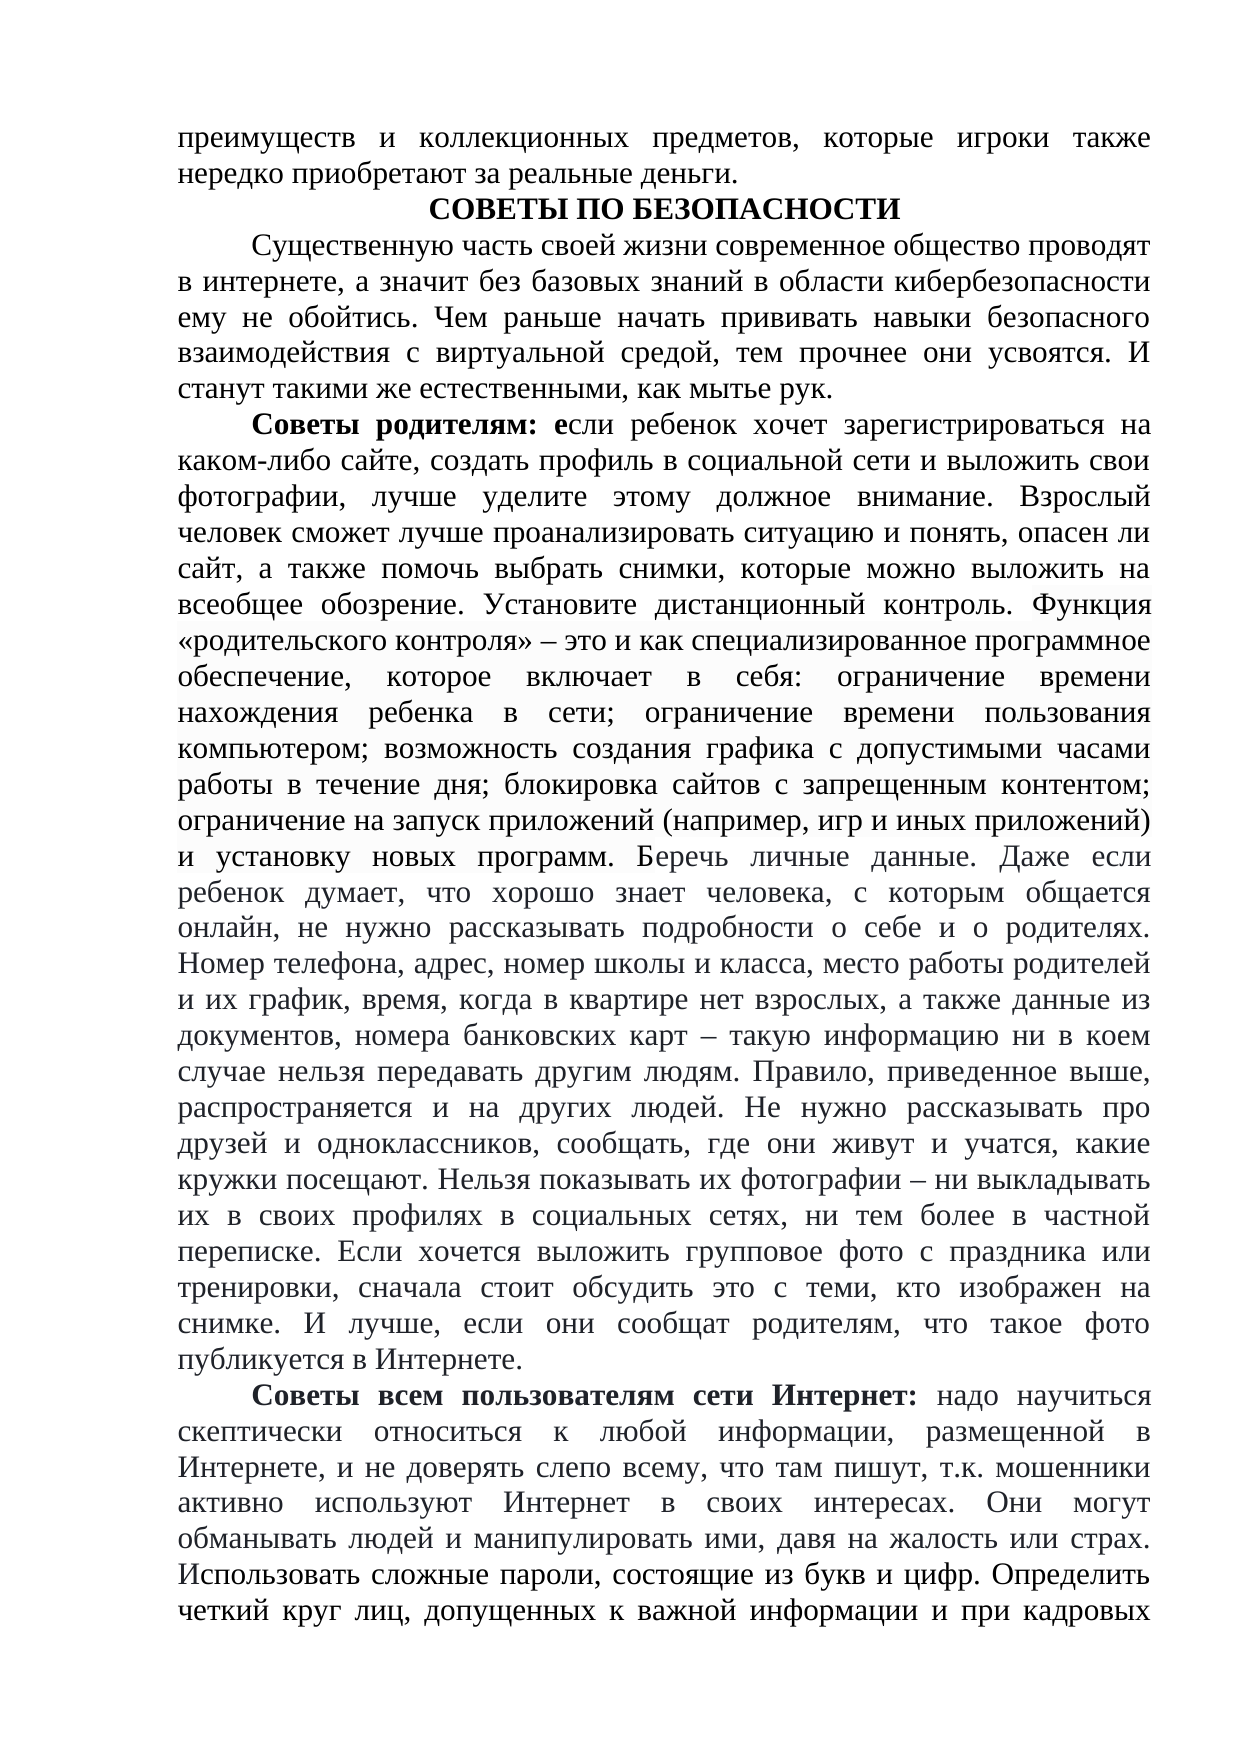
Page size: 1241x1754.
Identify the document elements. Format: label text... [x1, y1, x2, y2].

text Советы родителям: если ребенок хочет зарегистрироваться на каком-либо сайте, создать профиль в социальной сети и выложить свои фотографии, лучше уделите этому должное внимание. Взрослый человек сможет лучше проанализировать ситуацию и понять, опасен ли сайт, а также помочь выбрать снимки, которые можно выложить на всеобщее обозрение. Установите дистанционный контроль. Функция «родительского контроля» – это и как специализированное программное обеспечение, которое включает в себя: ограничение времени нахождения ребенка в сети; ограничение времени пользования компьютером; возможность создания графика с допустимыми часами работы в течение дня; блокировка сайтов с запрещенным контентом; ограничение на запуск приложений (например, игр и иных приложений) и установку новых программ. Беречь личные данные. Даже если ребенок думает, что хорошо знает человека, с которым общается онлайн, не нужно рассказывать подробности о себе и о родителях. Номер телефона, адрес, номер школы и класса, место работы родителей и их график, время, когда в квартире нет взрослых, а также данные из документов, номера банковских карт – такую информацию ни в коем случае нельзя передавать другим людям. Правило, приведенное выше, распространяется и на других людей. Не нужно рассказывать про друзей и одноклассников, сообщать, где они живут и учатся, какие кружки посещают. Нельзя показывать их фотографии – ни выкладывать их в своих профилях в социальных сетях, ни тем более в частной переписке. Если хочется выложить групповое фото с праздника или тренировки, сначала стоит обсудить это с теми, кто изображен на снимке. И лучше, если они сообщат родителям, что такое фото публикуется в Интернете. [177, 837, 1152, 1376]
text Советы родителям: если ребенок хочет зарегистрироваться на каком-либо сайте, создать профиль в социальной сети и выложить свои фотографии, лучше уделите этому должное внимание. Взрослый человек сможет лучше проанализировать ситуацию и понять, опасен ли сайт, а также помочь выбрать снимки, которые можно выложить на всеобщее обозрение. Установите дистанционный контроль. Функция «родительского контроля» – это и как специализированное программное обеспечение, которое включает в себя: ограничение времени нахождения ребенка в сети; ограничение времени пользования компьютером; возможность создания графика с допустимыми часами работы в течение дня; блокировка сайтов с запрещенным контентом; ограничение на запуск приложений (например, игр и иных приложений) и установку новых программ. Беречь личные данные. Даже если ребенок думает, что хорошо знает человека, с которым общается онлайн, не нужно рассказывать подробности о себе и о родителях. Номер телефона, адрес, номер школы и класса, место работы родителей и их график, время, когда в квартире нет взрослых, а также данные из документов, номера банковских карт – такую информацию ни в коем случае нельзя передавать другим людям. Правило, приведенное выше, распространяется и на других людей. Не нужно рассказывать про друзей и одноклассников, сообщать, где они живут и учатся, какие кружки посещают. Нельзя показывать их фотографии – ни выкладывать их в своих профилях в социальных сетях, ни тем более в частной переписке. Если хочется выложить групповое фото с праздника или тренировки, сначала стоит обсудить это с теми, кто изображен на снимке. И лучше, если они сообщат родителям, что такое фото публикуется в Интернете. [177, 406, 1152, 621]
text Существенную часть своей жизни современное общество проводят в интернете, а значит без базовых знаний в области кибербезопасности ему не обойтись. Чем раньше начать прививать навыки безопасного взаимодействия с виртуальной средой, тем прочнее они усвоятся. И станут такими же естественными, как мытье рук. [177, 226, 1152, 406]
text СОВЕТЫ ПО БЕЗОПАСНОСТИ [177, 190, 1152, 226]
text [177, 118, 1152, 190]
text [177, 1376, 1152, 1627]
